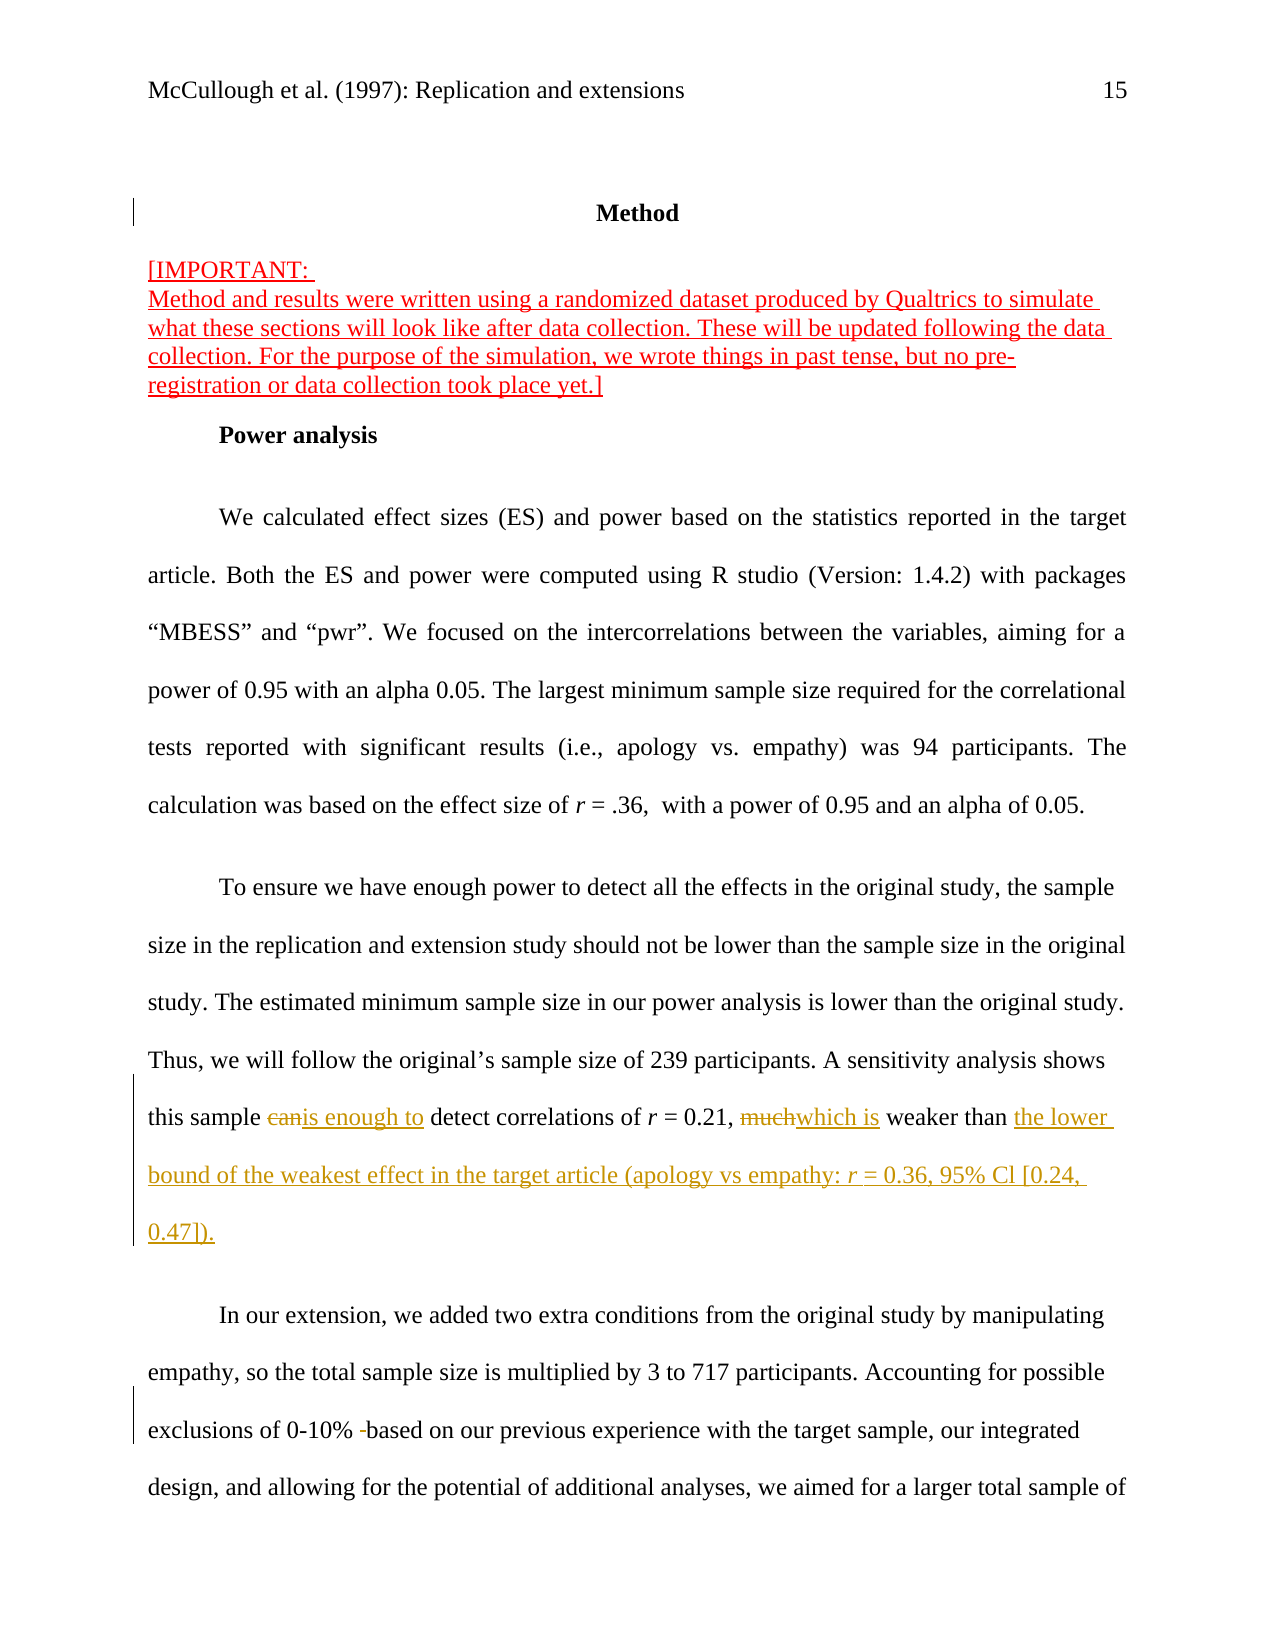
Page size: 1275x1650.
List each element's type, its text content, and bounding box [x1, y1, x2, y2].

text [IMPORTANT: Method and results were written using a randomized dataset produced by Qualtrics to simulate what these sections will look like after data collection. These will be updated following the data collection. For the purpose of the simulation, we wrote things in past tense, but no pre-registration or data collection took place yet.] [148, 255, 1127, 399]
subtitle Power analysis [148, 420, 1127, 448]
subtitle Method [148, 198, 1127, 226]
text To ensure we have enough power to detect all the effects in the original study, the sample size in the replication and extension study should not be lower than the sample size in the original study. The estimated minimum sample size in our power analysis is lower than the original study. Thus, we will follow the original’s sample size of 239 participants. A sensitivity analysis shows this sample detect correlations of r = 0.21, weaker than [148, 872, 1127, 1246]
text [148, 1300, 1127, 1472]
text We calculated effect sizes (ES) and power based on the statistics reported in the target article. Both the ES and power were computed using R studio (Version: 1.4.2) with packages “MBESS” and “pwr”. We focused on the intercorrelations between the variables, aiming for a power of 0.95 with an alpha 0.05. The largest minimum sample size required for the correlational tests reported with significant results (i.e., apology vs. empathy) was 94 participants. The calculation was based on the effect size of r = .36, with a power of 0.95 and an alpha of 0.05. [148, 502, 1127, 818]
